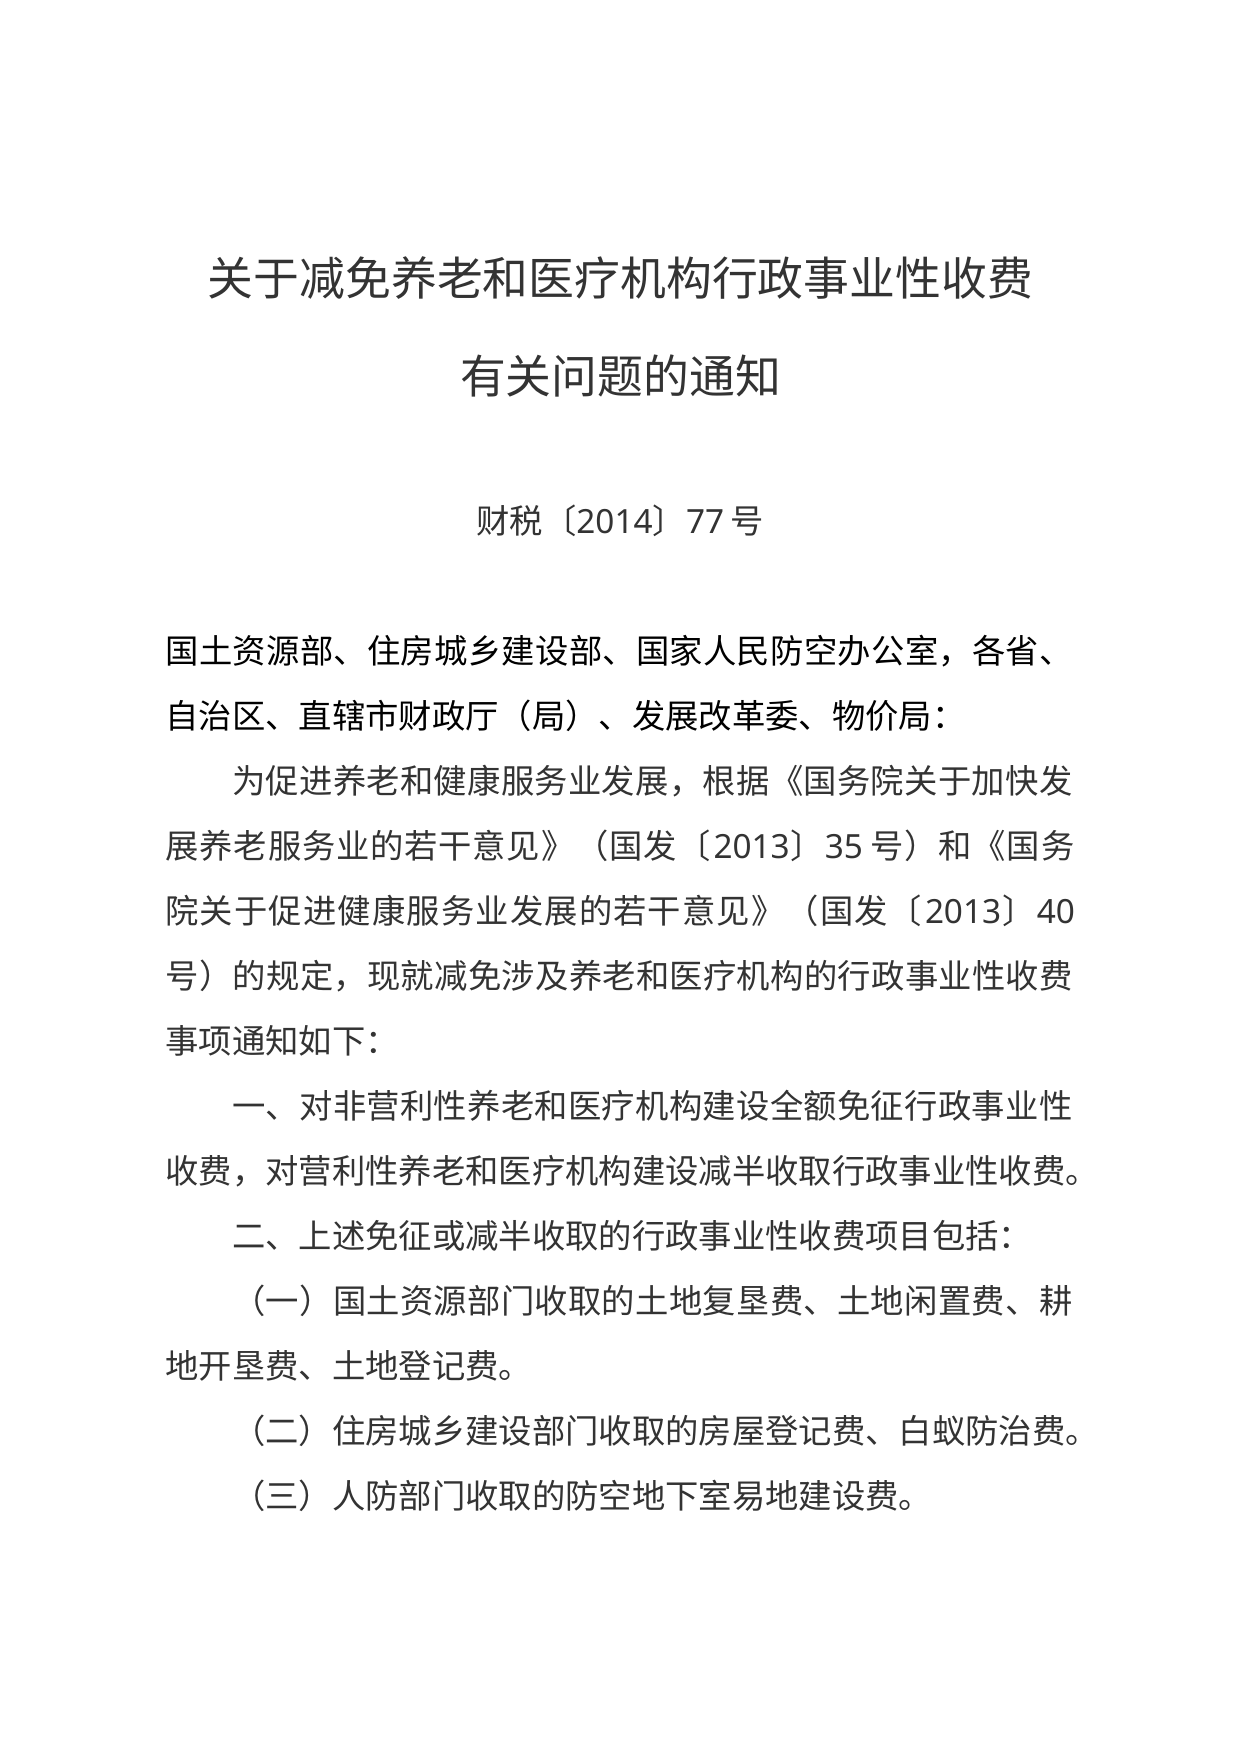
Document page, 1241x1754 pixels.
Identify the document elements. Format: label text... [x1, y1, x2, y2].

text （三）人防部门收取的防空地下室易地建设费。 [165, 1462, 1075, 1527]
text 一、对非营利性养老和医疗机构建设全额免征行政事业性收费，对营利性养老和医疗机构建设减半收取行政事业性收费。 [165, 1072, 1075, 1202]
text 有关问题的通知 [165, 324, 1075, 422]
text （一）国土资源部门收取的土地复垦费、土地闲置费、耕地开垦费、土地登记费。 [165, 1267, 1075, 1397]
text （二）住房城乡建设部门收取的房屋登记费、白蚁防治费。 [165, 1397, 1075, 1462]
text 国土资源部、住房城乡建设部、国家人民防空办公室，各省、自治区、直辖市财政厅（局）、发展改革委、物价局： [165, 617, 1075, 747]
text 财税〔2014〕77号 [165, 487, 1075, 552]
text 关于减免养老和医疗机构行政事业性收费 [165, 227, 1075, 324]
text 为促进养老和健康服务业发展，根据《国务院关于加快发展养老服务业的若干意见》（国发〔2013〕35号）和《国务院关于促进健康服务业发展的若干意见》（国发〔2013〕40号）的规定，现就减免涉及养老和医疗机构的行政事业性收费事项通知如下： [165, 747, 1075, 1072]
text 二、上述免征或减半收取的行政事业性收费项目包括： [165, 1202, 1075, 1267]
